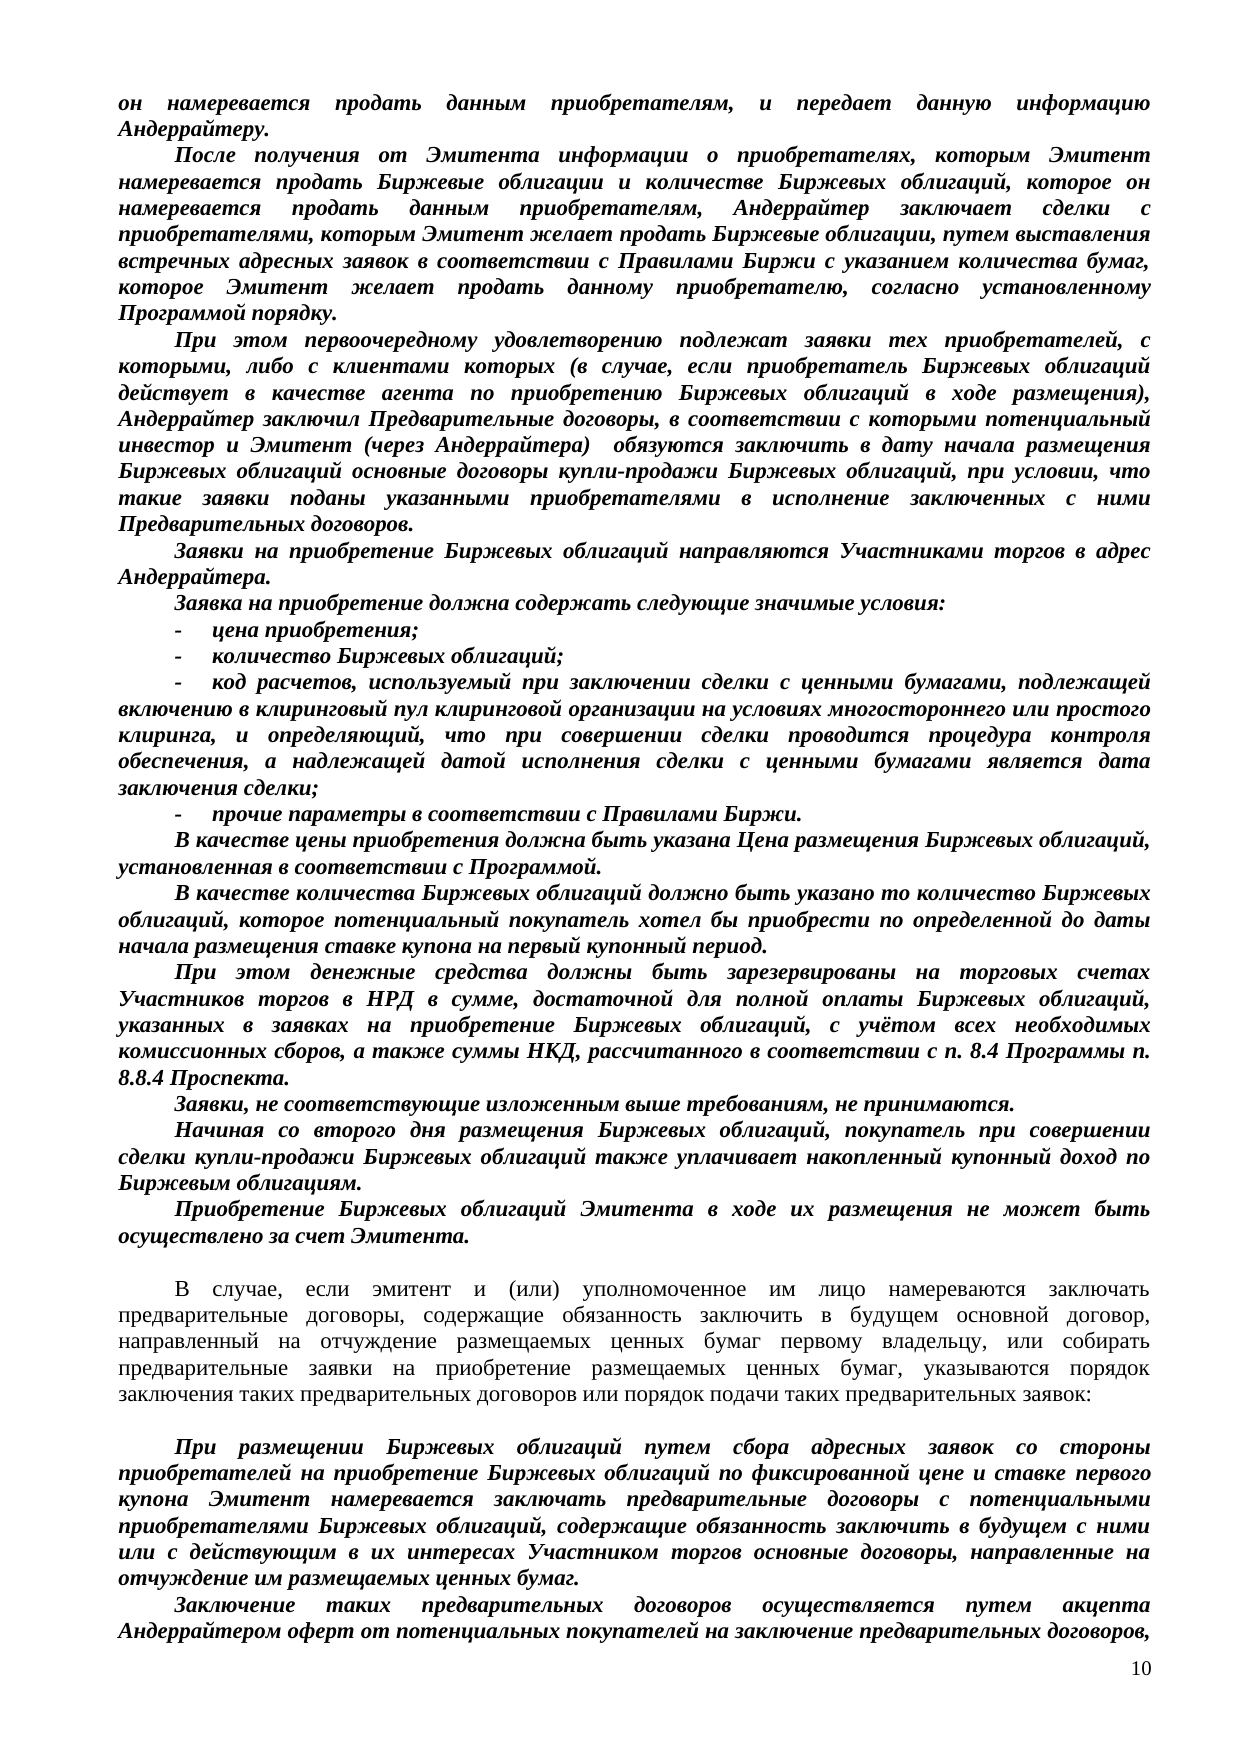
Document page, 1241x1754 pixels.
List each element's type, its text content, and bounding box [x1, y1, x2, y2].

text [118, 89, 1152, 141]
text При размещении Биржевых облигаций путем сбора адресных заявок со стороны приобретателей на приобретение Биржевых облигаций по фиксированной цене и ставке первого купона Эмитент намеревается заключать предварительные договоры с потенциальными приобретателями Биржевых облигаций, содержащие обязанность заключить в будущем с ними или с действующим в их интересах Участником торгов основные договоры, направленные на отчуждение им размещаемых ценных бумаг. [118, 1433, 1152, 1591]
text При этом денежные средства должны быть зарезервированы на торговых счетах Участников торгов в НРД в сумме, достаточной для полной оплаты Биржевых облигаций, указанных в заявках на приобретение Биржевых облигаций, с учётом всех необходимых комиссионных сборов, а также суммы НКД, рассчитанного в соответствии с п. 8.4 Программы п. 8.8.4 Проспекта. [118, 958, 1152, 1090]
text Заявки, не соответствующие изложенным выше требованиям, не принимаются. [118, 1090, 1152, 1116]
list прочие параметры в соответствии с Правилами Биржи. [118, 800, 1152, 827]
list количество Биржевых облигаций; [118, 642, 1152, 668]
text В качестве количества Биржевых облигаций должно быть указано то количество Биржевых облигаций, которое потенциальный покупатель хотел бы приобрести по определенной до даты начала размещения ставке купона на первый купонный период. [118, 879, 1152, 958]
text Приобретение Биржевых облигаций Эмитента в ходе их размещения не может быть осуществлено за счет Эмитента. [118, 1196, 1152, 1248]
list цена приобретения; [118, 616, 1152, 642]
text Начиная со второго дня размещения Биржевых облигаций, покупатель при совершении сделки купли-продажи Биржевых облигаций также уплачивает накопленный купонный доход по Биржевым облигациям. [118, 1116, 1152, 1196]
list код расчетов, используемый при заключении сделки с ценными бумагами, подлежащей включению в клиринговый пул клиринговой организации на условиях многостороннего или простого клиринга, и определяющий, что при совершении сделки проводится процедура контроля обеспечения, а надлежащей датой исполнения сделки с ценными бумагами является дата заключения сделки; [118, 668, 1152, 800]
text В качестве цены приобретения должна быть указана Цена размещения Биржевых облигаций, установленная в соответствии с Программой. [118, 827, 1152, 879]
text В случае, если эмитент и (или) уполномоченное им лицо намереваются заключать предварительные договоры, содержащие обязанность заключить в будущем основной договор, направленный на отчуждение размещаемых ценных бумаг первому владельцу, или собирать предварительные заявки на приобретение размещаемых ценных бумаг, указываются порядок заключения таких предварительных договоров или порядок подачи таких предварительных заявок: [118, 1274, 1152, 1406]
text Заявка на приобретение должна содержать следующие значимые условия: [118, 589, 1152, 616]
text При этом первоочередному удовлетворению подлежат заявки тех приобретателей, с которыми, либо с клиентами которых (в случае, если приобретатель Биржевых облигаций действует в качестве агента по приобретению Биржевых облигаций в ходе размещения), Андеррайтер заключил Предварительные договоры, в соответствии с которыми потенциальный инвестор и Эмитент (через Андеррайтера) обязуются заключить в дату начала размещения Биржевых облигаций основные договоры купли-продажи Биржевых облигаций, при условии, что такие заявки поданы указанными приобретателями в исполнение заключенных с ними Предварительных договоров. [118, 326, 1152, 537]
text Заявки на приобретение Биржевых облигаций направляются Участниками торгов в адрес Андеррайтера. [118, 537, 1152, 589]
text После получения от Эмитента информации о приобретателях, которым Эмитент намеревается продать Биржевые облигации и количестве Биржевых облигаций, которое он намеревается продать данным приобретателям, Андеррайтер заключает сделки с приобретателями, которым Эмитент желает продать Биржевые облигации, путем выставления встречных адресных заявок в соответствии с Правилами Биржи с указанием количества бумаг, которое Эмитент желает продать данному приобретателю, согласно установленному Программой порядку. [118, 141, 1152, 326]
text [118, 1591, 1152, 1643]
